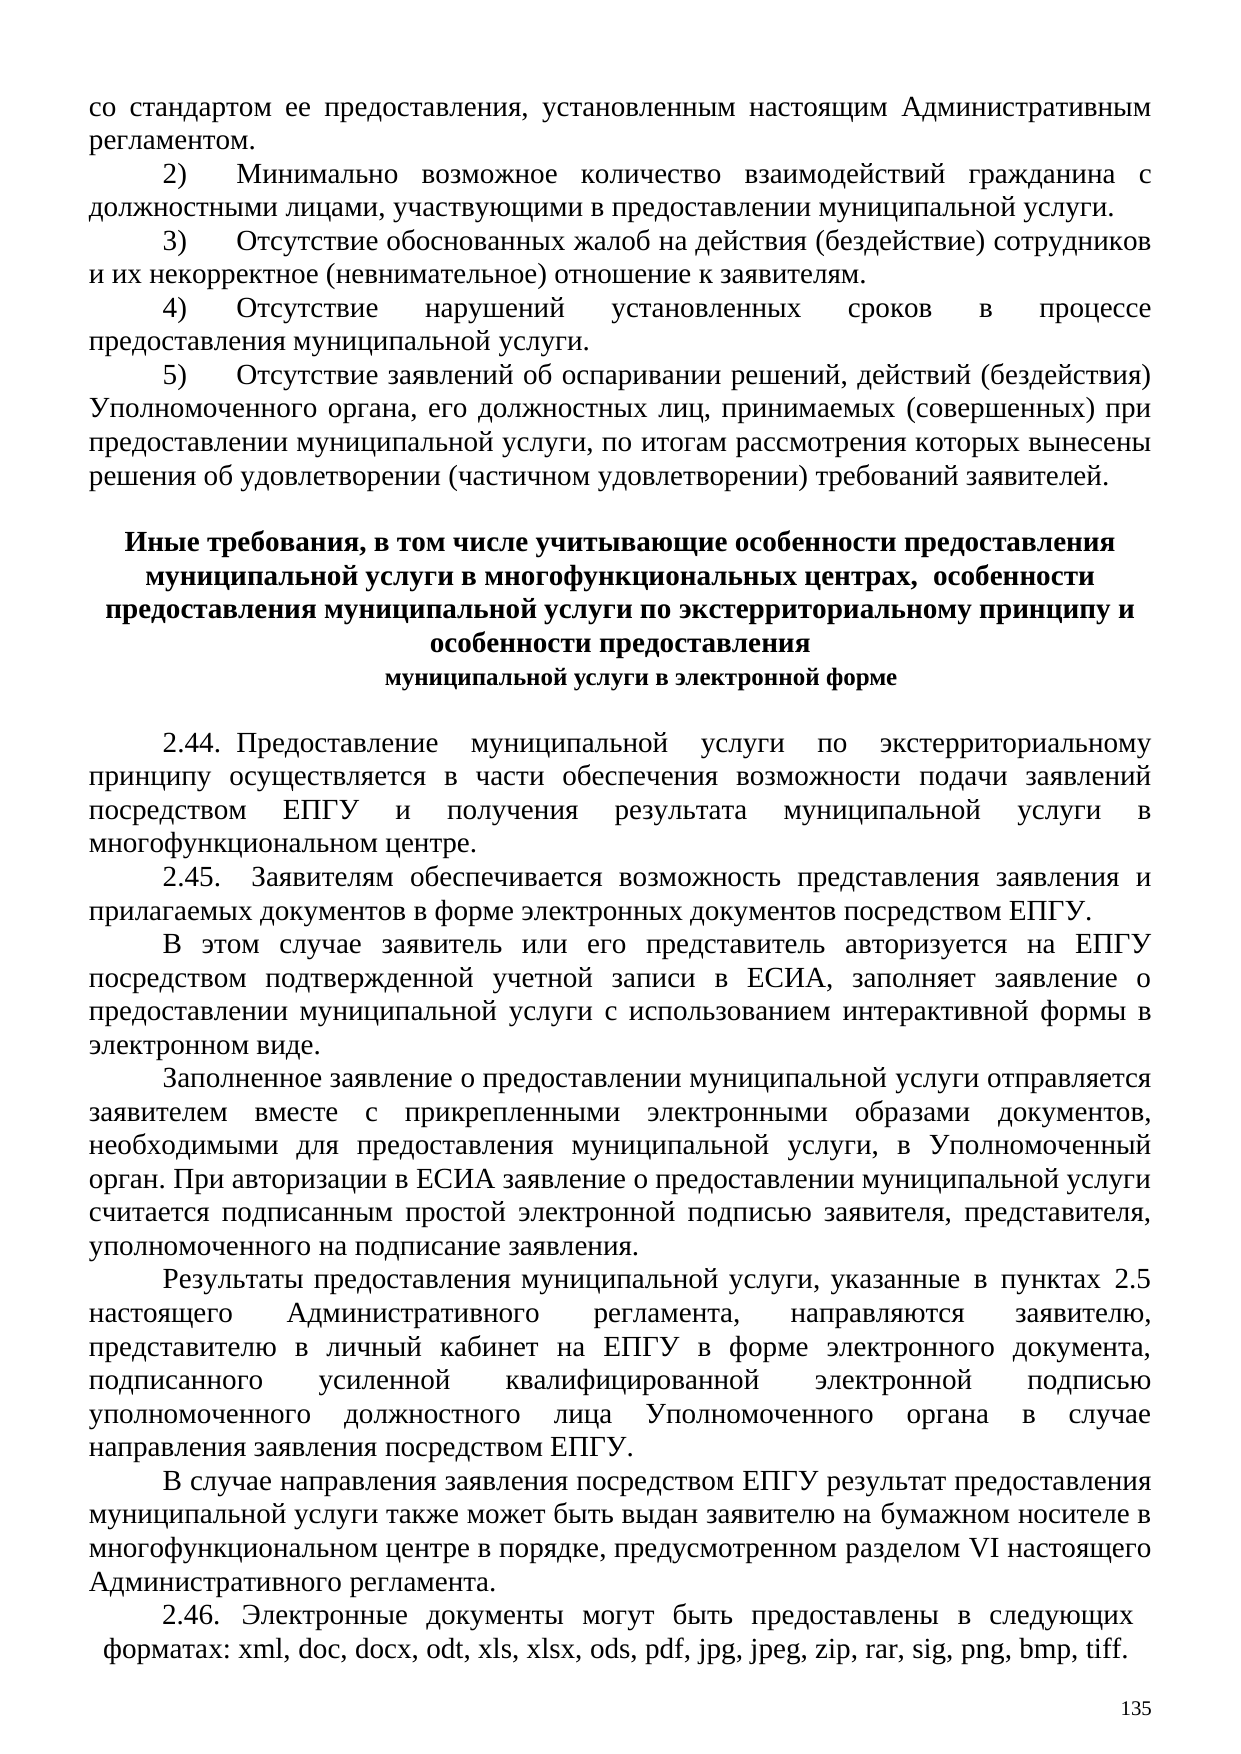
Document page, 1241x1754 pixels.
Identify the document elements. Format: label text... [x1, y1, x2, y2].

list Минимально возможное количество взаимодействий гражданина с должностными лицами, участвующими в предоставлении муниципальной услуги. [89, 156, 1151, 223]
text Заполненное заявление о предоставлении муниципальной услуги отправляется заявителем вместе с прикрепленными электронными образами документов, необходимыми для предоставления муниципальной услуги, в Уполномоченный орган. При авторизации в ЕСИА заявление о предоставлении муниципальной услуги считается подписанным простой электронной подписью заявителя, представителя, уполномоченного на подписание заявления. [89, 1060, 1151, 1262]
list Отсутствие обоснованных жалоб на действия (бездействие) сотрудников и их некорректное (невнимательное) отношение к заявителям. [89, 223, 1151, 290]
list Предоставление муниципальной услуги по экстерриториальному принципу осуществляется в части обеспечения возможности подачи заявлений посредством ЕПГУ и получения результата муниципальной услуги в многофункциональном центре. [89, 725, 1151, 859]
text муниципальной услуги в электронной форме [89, 658, 1151, 692]
list Заявителям обеспечивается возможность представления заявления и прилагаемых документов в форме электронных документов посредством ЕПГУ. [89, 859, 1151, 926]
text В случае направления заявления посредством ЕПГУ результат предоставления муниципальной услуги также может быть выдан заявителю на бумажном носителе в многофункциональном центре в порядке, предусмотренном разделом VI настоящего Административного регламента. [89, 1463, 1151, 1597]
list Отсутствие нарушений установленных сроков в процессе предоставления муниципальной услуги. [89, 290, 1151, 357]
list Электронные документы могут быть предоставлены в следующих форматах: xml, doc, docx, odt, xls, xlsx, ods, pdf, jpg, jpeg, zip, rar, sig, png, bmp, tiff. [103, 1597, 1134, 1664]
text В этом случае заявитель или его представитель авторизуется на ЕПГУ посредством подтвержденной учетной записи в ЕСИА, заполняет заявление о предоставлении муниципальной услуги с использованием интерактивной формы в электронном виде. [89, 926, 1151, 1060]
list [89, 89, 1151, 156]
text Результаты предоставления муниципальной услуги, указанные в пунктах 2.5 настоящего Административного регламента, направляются заявителю, представителю в личный кабинет на ЕПГУ в форме электронного документа, подписанного усиленной квалифицированной электронной подписью уполномоченного должностного лица Уполномоченного органа в случае направления заявления посредством ЕПГУ. [89, 1262, 1151, 1463]
list Отсутствие заявлений об оспаривании решений, действий (бездействия) Уполномоченного органа, его должностных лиц, принимаемых (совершенных) при предоставлении муниципальной услуги, по итогам рассмотрения которых вынесены решения об удовлетворении (частичном удовлетворении) требований заявителей. [89, 357, 1151, 491]
text Иные требования, в том числе учитывающие особенности предоставления муниципальной услуги в многофункциональных центрах, особенности предоставления муниципальной услуги по экстерриториальному принципу и особенности предоставления [89, 524, 1151, 658]
